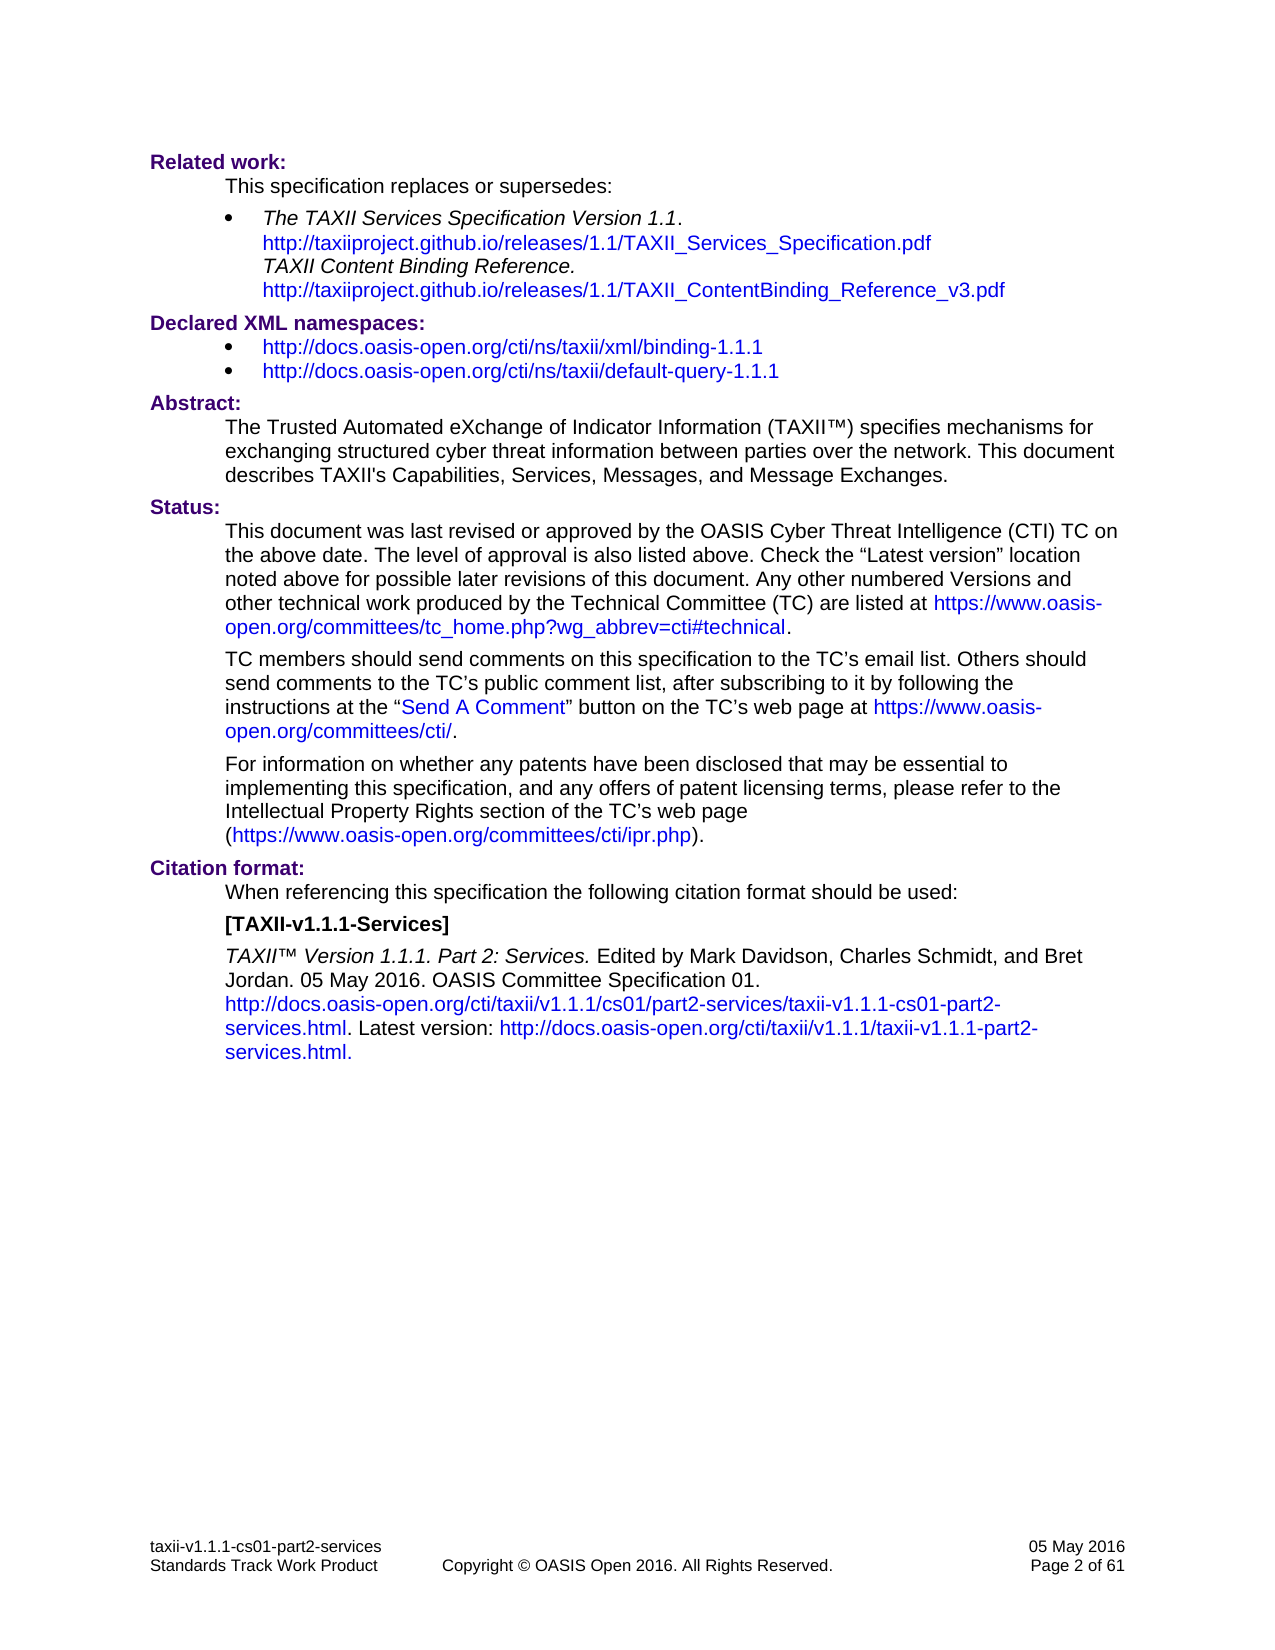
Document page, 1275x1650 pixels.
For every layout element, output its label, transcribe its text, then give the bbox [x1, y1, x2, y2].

text The TAXII Services Specification Version 1.1. http://taxiiproject.github.io/releases/1.1/TAXII_Services_Specification.pdf [225, 206, 1125, 254]
text [TAXII-v1.1.1-Services] [225, 912, 1125, 936]
title Abstract: [150, 391, 1125, 415]
text TAXII™ Version 1.1.1. Part 2: Services. Edited by Mark Davidson, Charles Schmidt, and Bret Jordan. 05 May 2016. OASIS Committee Specification 01. http://docs.oasis-open.org/cti/taxii/v1.1.1/cs01/part2-services/taxii-v1.1.1-cs01-part2-services.html. Latest version: http://docs.oasis-open.org/cti/taxii/v1.1.1/taxii-v1.1.1-part2-services.html. [225, 944, 1125, 1064]
text The Trusted Automated eXchange of Indicator Information (TAXII™) specifies mechanisms for exchanging structured cyber threat information between parties over the network. This document describes TAXII's Capabilities, Services, Messages, and Message Exchanges. [225, 415, 1125, 487]
text When referencing this specification the following citation format should be used: [225, 879, 1125, 903]
text http://docs.oasis-open.org/cti/ns/taxii/default-query-1.1.1 [225, 358, 1125, 383]
title Declared XML namespaces: [150, 311, 1125, 334]
title Related work: [150, 150, 1125, 174]
text For information on whether any patents have been disclosed that may be essential to implementing this specification, and any offers of patent licensing terms, please refer to the Intellectual Property Rights section of the TC’s web page (https://www.oasis-open.org/committees/cti/ipr.php). [225, 751, 1125, 847]
title This specification replaces or supersedes: [225, 174, 1125, 198]
text This document was last revised or approved by the OASIS Cyber Threat Intelligence (CTI) TC on the above date. The level of approval is also listed above. Check the “Latest version” location noted above for possible later revisions of this document. Any other numbered Versions and other technical work produced by the Technical Committee (TC) are listed at https://www.oasis-open.org/committees/tc_home.php?wg_abbrev=cti#technical. [225, 519, 1125, 639]
title Citation format: [150, 856, 1125, 879]
title Status: [150, 495, 1125, 519]
text TC members should send comments on this specification to the TC’s email list. Others should send comments to the TC’s public comment list, after subscribing to it by following the instructions at the “Send A Comment” button on the TC’s web page at https://www.oasis-open.org/committees/cti/. [225, 647, 1125, 743]
text http://docs.oasis-open.org/cti/ns/taxii/xml/binding-1.1.1 [225, 334, 1125, 358]
list TAXII Content Binding Reference. http://taxiiproject.github.io/releases/1.1/TAXII_ContentBinding_Reference_v3.pdf [262, 254, 1125, 302]
